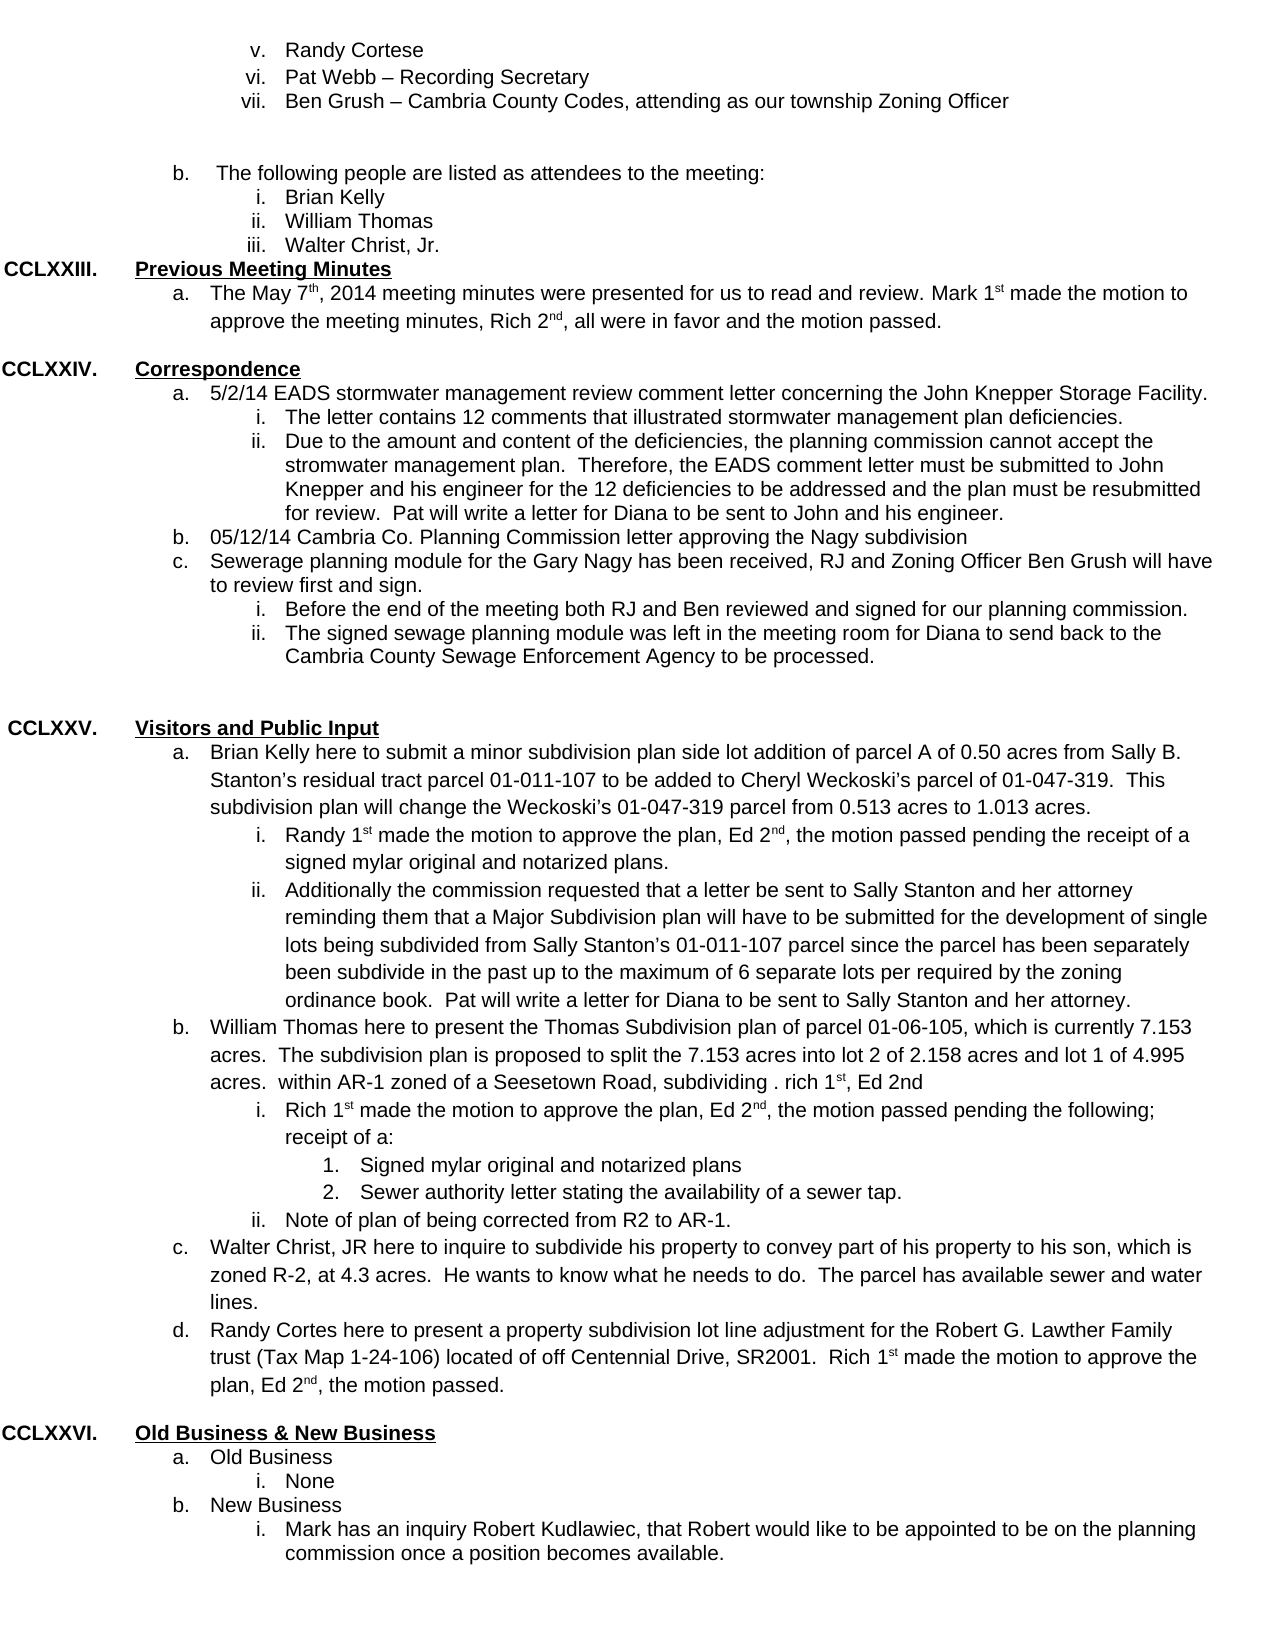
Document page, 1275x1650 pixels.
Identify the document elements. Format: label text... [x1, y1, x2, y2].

list None [266, 1469, 1215, 1493]
list Old Business [172, 1445, 1215, 1469]
list Randy Cortes here to present a property subdivision lot line adjustment for the Robert G. Lawther Family trust (Tax Map 1-24-106) located of off Centennial Drive, SR2001. Rich 1st made the motion to approve the plan, Ed 2nd, the motion passed. [172, 1318, 1215, 1397]
list The following people are listed as attendees to the meeting: [172, 161, 1215, 185]
list Brian Kelly [266, 185, 1215, 209]
list Brian Kelly here to submit a minor subdivision plan side lot addition of parcel A of 0.50 acres from Sally B. Stanton’s residual tract parcel 01-011-107 to be added to Cheryl Weckoski’s parcel of 01-047-319. This subdivision plan will change the Weckoski’s 01-047-319 parcel from 0.513 acres to 1.013 acres. [172, 740, 1215, 819]
list The letter contains 12 comments that illustrated stormwater management plan deficiencies. [266, 405, 1215, 429]
list Randy 1st made the motion to approve the plan, Ed 2nd, the motion passed pending the receipt of a signed mylar original and notarized plans. [266, 823, 1215, 874]
list Correspondence [97, 357, 1215, 381]
list 5/2/14 EADS stormwater management review comment letter concerning the John Knepper Storage Facility. [172, 381, 1215, 405]
list New Business [172, 1493, 1215, 1517]
list Rich 1st made the motion to approve the plan, Ed 2nd, the motion passed pending the following; receipt of a: [266, 1098, 1215, 1149]
list Signed mylar original and notarized plans [322, 1153, 1215, 1177]
list Walter Christ, JR here to inquire to subdivide his property to convey part of his property to his son, which is zoned R-2, at 4.3 acres. He wants to know what he needs to do. The parcel has available sewer and water lines. [172, 1235, 1215, 1314]
list Additionally the commission requested that a letter be sent to Sally Stanton and her attorney reminding them that a Major Subdivision plan will have to be submitted for the development of single lots being subdivided from Sally Stanton’s 01-011-107 parcel since the parcel has been separately been subdivide in the past up to the maximum of 6 separate lots per required by the zoning ordinance book. Pat will write a letter for Diana to be sent to Sally Stanton and her attorney. [266, 878, 1215, 1012]
list Note of plan of being corrected from R2 to AR-1. [266, 1208, 1215, 1232]
list Mark has an inquiry Robert Kudlawiec, that Robert would like to be appointed to be on the planning commission once a position becomes available. [266, 1517, 1215, 1565]
list 05/12/14 Cambria Co. Planning Commission letter approving the Nagy subdivision [172, 524, 1215, 548]
list Old Business & New Business [97, 1421, 1215, 1445]
list Due to the amount and content of the deficiencies, the planning commission cannot accept the stromwater management plan. Therefore, the EADS comment letter must be submitted to John Knepper and his engineer for the 12 deficiencies to be addressed and the plan must be resubmitted for review. Pat will write a letter for Diana to be sent to John and his engineer. [266, 429, 1215, 524]
list Randy Cortese [266, 37, 1215, 61]
list Pat Webb – Recording Secretary [266, 65, 1215, 89]
list The signed sewage planning module was left in the meeting room for Diana to send back to the Cambria County Sewage Enforcement Agency to be processed. [266, 620, 1215, 668]
list Walter Christ, Jr. [266, 233, 1215, 257]
list Previous Meeting Minutes [97, 257, 1215, 281]
list William Thomas [266, 209, 1215, 233]
list The May 7th, 2014 meeting minutes were presented for us to read and review. Mark 1st made the motion to approve the meeting minutes, Rich 2nd, all were in favor and the motion passed. [172, 281, 1215, 332]
list Visitors and Public Input [97, 716, 1215, 740]
list Before the end of the meeting both RJ and Ben reviewed and signed for our planning commission. [266, 596, 1215, 620]
list Sewer authority letter stating the availability of a sewer tap. [322, 1180, 1215, 1204]
list William Thomas here to present the Thomas Subdivision plan of parcel 01-06-105, which is currently 7.153 acres. The subdivision plan is proposed to split the 7.153 acres into lot 2 of 2.158 acres and lot 1 of 4.995 acres. within AR-1 zoned of a Seesetown Road, subdividing . rich 1st, Ed 2nd [172, 1015, 1215, 1094]
list Sewerage planning module for the Gary Nagy has been received, RJ and Zoning Officer Ben Grush will have to review first and sign. [172, 548, 1215, 596]
list Ben Grush – Cambria County Codes, attending as our township Zoning Officer [266, 89, 1215, 113]
